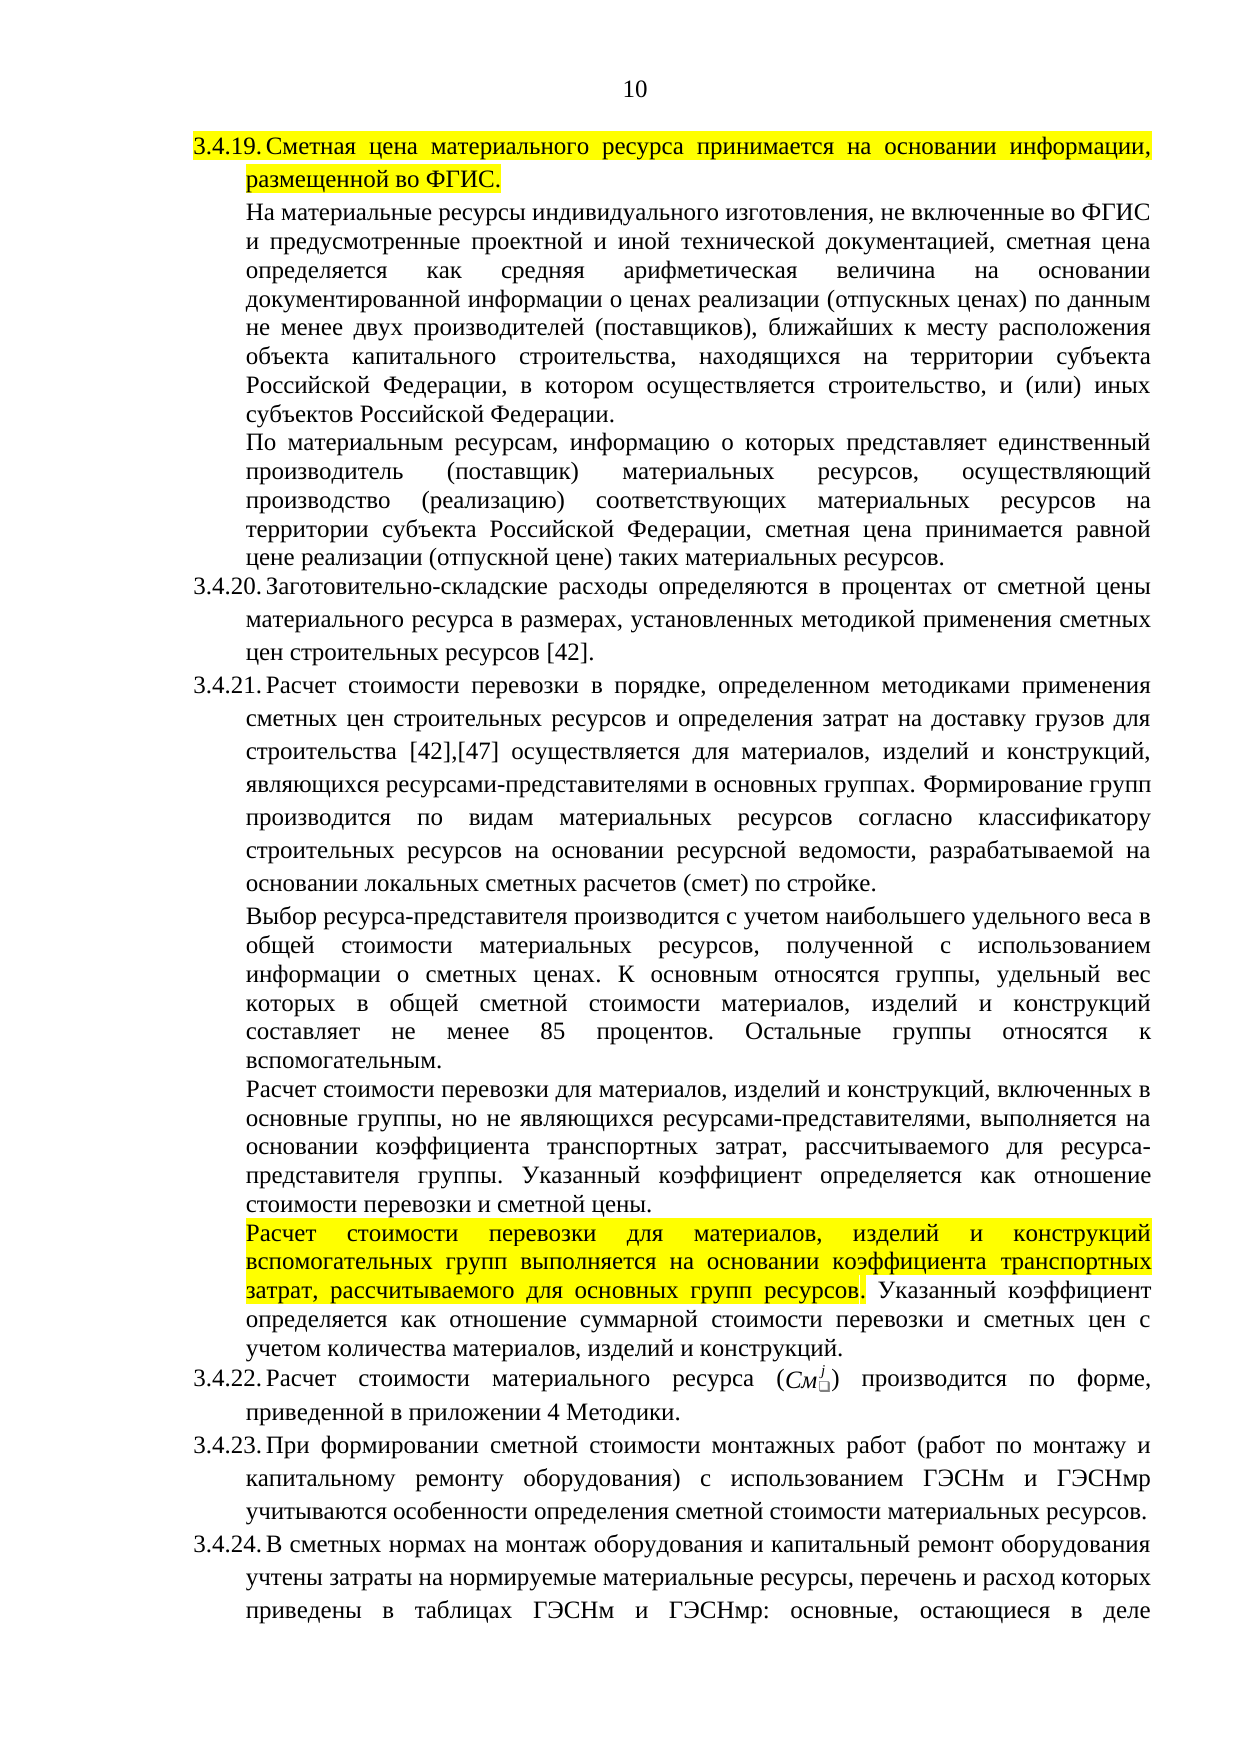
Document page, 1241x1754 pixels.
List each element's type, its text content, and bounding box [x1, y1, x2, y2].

list По материальным ресурсам, информацию о которых представляет единственный производитель (поставщик) материальных ресурсов, осуществляющий производство (реализацию) соответствующих материальных ресурсов на территории субъекта Российской Федерации, сметная цена принимается равной цене реализации (отпускной цене) таких материальных ресурсов. [246, 427, 1152, 571]
list На материальные ресурсы индивидуального изготовления, не включенные во ФГИС и предусмотренные проектной и иной технической документацией, сметная цена определяется как средняя арифметическая величина на основании документированной информации о ценах реализации (отпускных ценах) по данным не менее двух производителей (поставщиков), ближайших к месту расположения объекта капитального строительства, находящихся на территории субъекта Российской Федерации, в котором осуществляется строительство, и (или) иных субъектов Российской Федерации. [246, 197, 1152, 427]
list Выбор ресурса-представителя производится с учетом наибольшего удельного веса в общей стоимости материальных ресурсов, полученной с использованием информации о сметных ценах. К основным относятся группы, удельный вес которых в общей сметной стоимости материалов, изделий и конструкций составляет не менее 85 процентов. Остальные группы относятся к вспомогательным. [246, 901, 1152, 1074]
list Сметная цена материального ресурса принимается на основании информации, размещенной во ФГИС. [193, 160, 1152, 193]
list Расчет стоимости перевозки в порядке, определенном методиками применения сметных цен строительных ресурсов и определения затрат на доставку грузов для строительства [42],[47] осуществляется для материалов, изделий и конструкций, являющихся ресурсами-представителями в основных группах. Формирование групп производится по видам материальных ресурсов согласно классификатору строительных ресурсов на основании ресурсной ведомости, разрабатываемой на основании локальных сметных расчетов (смет) по стройке. [193, 670, 1152, 897]
list Расчет стоимости перевозки для материалов, изделий и конструкций, включенных в основные группы, но не являющихся ресурсами-представителями, выполняется на основании коэффициента транспортных затрат, рассчитываемого для ресурса-представителя группы. Указанный коэффициент определяется как отношение стоимости перевозки и сметной цены. [246, 1074, 1152, 1218]
list При формировании сметной стоимости монтажных работ (работ по монтажу и капитальному ремонту оборудования) с использованием ГЭСНм и ГЭСНмр учитываются особенности определения сметной стоимости материальных ресурсов. [193, 1430, 1152, 1525]
list Расчет стоимости материального ресурса () производится по форме, приведенной в приложении 4 Методики. [193, 1361, 1152, 1426]
list Расчет стоимости перевозки для материалов, изделий и конструкций вспомогательных групп выполняется на основании коэффициента транспортных затрат, рассчитываемого для основных групп ресурсов. Указанный коэффициент определяется как отношение суммарной стоимости перевозки и сметных цен с учетом количества материалов, изделий и конструкций. [246, 1275, 1152, 1361]
list Заготовительно-складские расходы определяются в процентах от сметной цены материального ресурса в размерах, установленных методикой применения сметных цен строительных ресурсов [42]. [193, 571, 1152, 666]
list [193, 1529, 1152, 1624]
